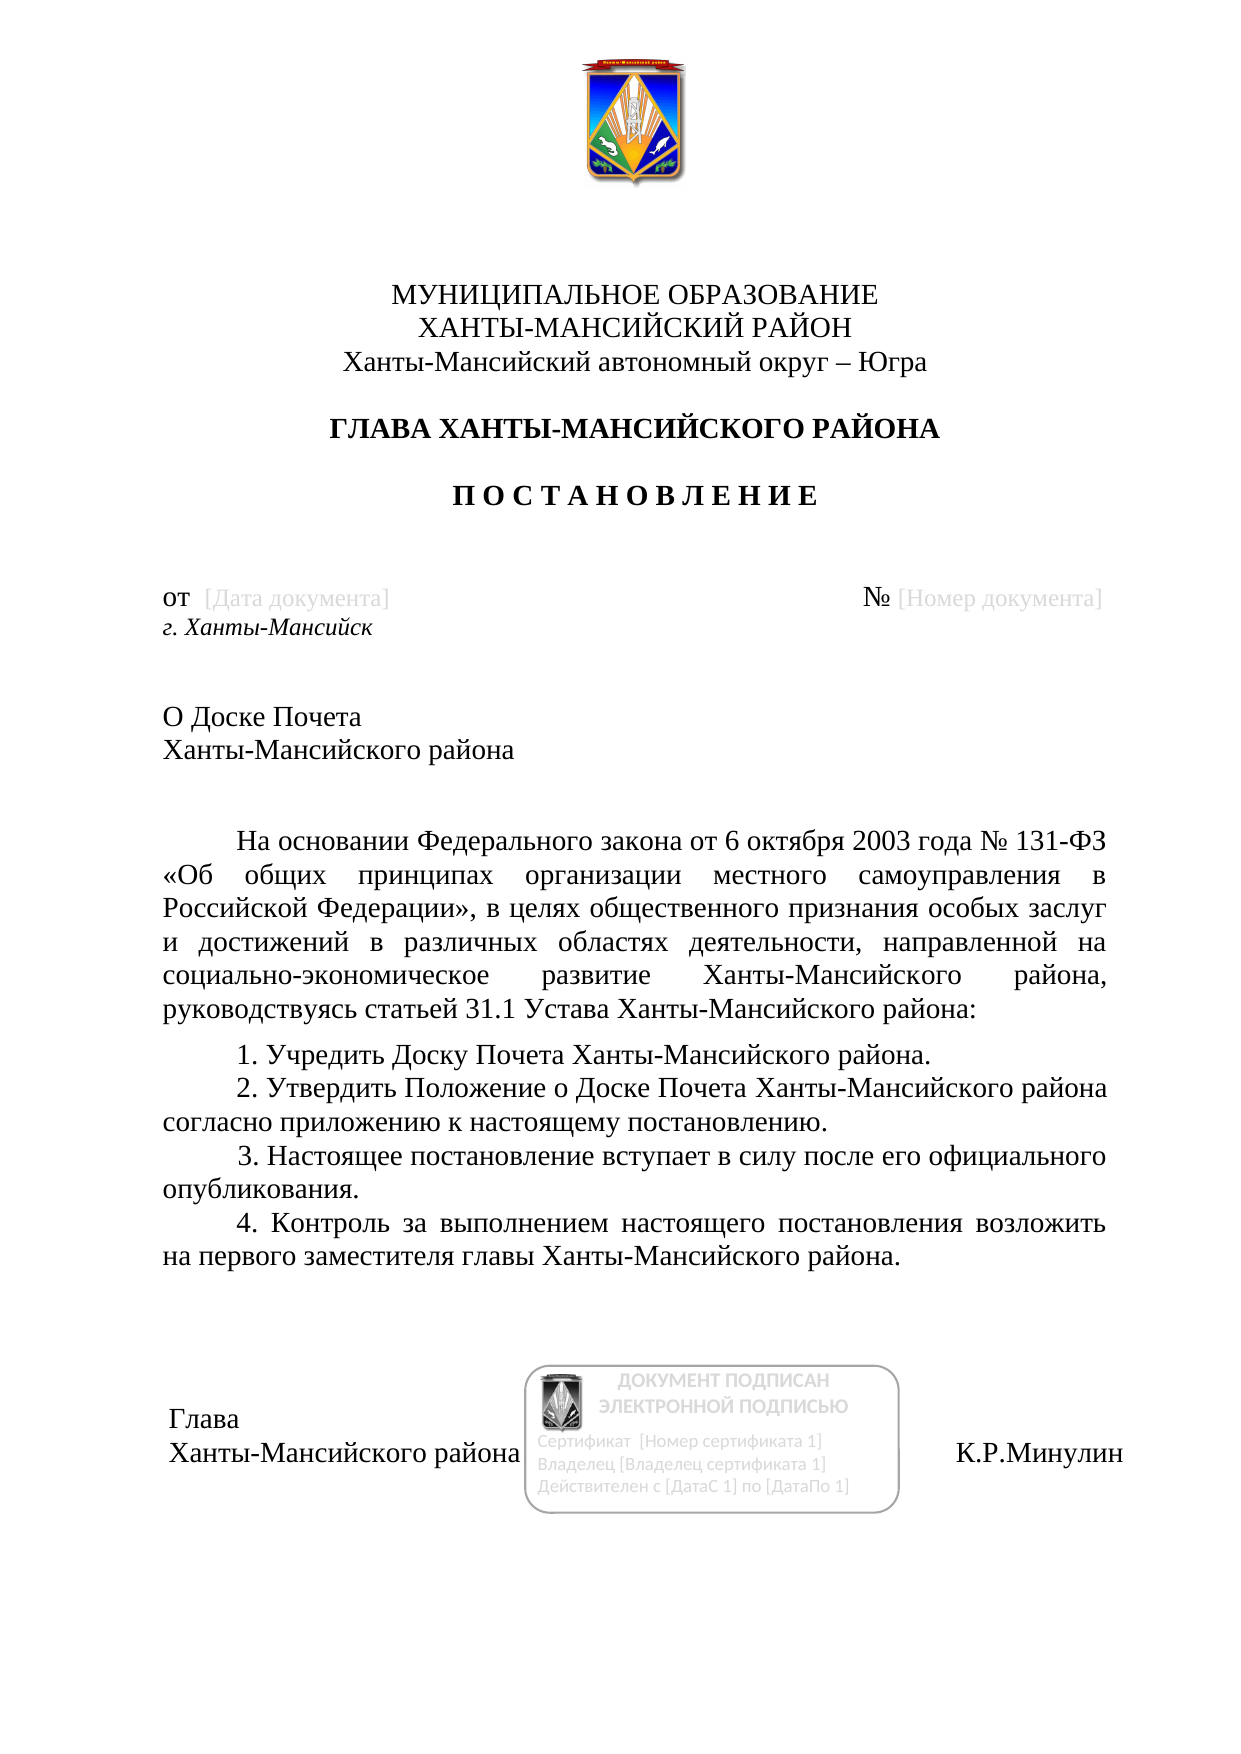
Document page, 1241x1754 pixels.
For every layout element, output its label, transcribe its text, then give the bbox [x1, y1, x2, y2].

text 1. Учредить Доску Почета Ханты-Мансийского района. [162, 1037, 1107, 1071]
text Ханты-Мансийский автономный округ – Югра [162, 344, 1107, 378]
text 2. Утвердить Положение о Доске Почета Ханты-Мансийского района согласно приложению к настоящему постановлению. [162, 1071, 1107, 1138]
picture [582, 59, 686, 188]
text МУНИЦИПАЛЬНОЕ ОБРАЗОВАНИЕ [162, 277, 1107, 311]
text П О С Т А Н О В Л Е Н И Е [162, 478, 1107, 512]
text Ханты-Мансийского района [162, 732, 561, 766]
text На основании Федерального закона от 6 октября 2003 года № 131-ФЗ «Об общих принципах организации местного самоуправления в Российской Федерации», в целях общественного признания особых заслуг и достижений в различных областях деятельности, направленной на социально-экономическое развитие Ханты-Мансийского района, руководствуясь статьей 31.1 Устава Ханты-Мансийского района: [162, 823, 1107, 1024]
text от [Дата документа] № [Номер документа] [162, 579, 1107, 612]
text 3. Настоящее постановление вступает в силу после его официального опубликования. [162, 1138, 1107, 1205]
text 4. Контроль за выполнением настоящего постановления возложить на первого заместителя главы Ханты-Мансийского района. [162, 1205, 1107, 1272]
text ХАНТЫ-МАНСИЙСКИЙ РАЙОН [162, 311, 1107, 344]
text г. Ханты-Мансийск [162, 612, 1107, 641]
table_header К.Р.Минулин [915, 1368, 1129, 1518]
text О Доске Почета [162, 699, 458, 732]
table_header Глава Ханты-Мансийского района [163, 1368, 531, 1518]
text ГЛАВА ХАНТЫ-МАНСИЙСКОГО РАЙОНА [162, 411, 1107, 445]
table_header ДОКУМЕНТ ПОДПИСАН ЭЛЕКТРОННОЙ ПОДПИСЬЮ Сертификат [Номер сертификата 1] Владелец [Владелец сертификата 1] Действителен с [ДатаС 1] по [ДатаПо 1] [531, 1368, 915, 1518]
